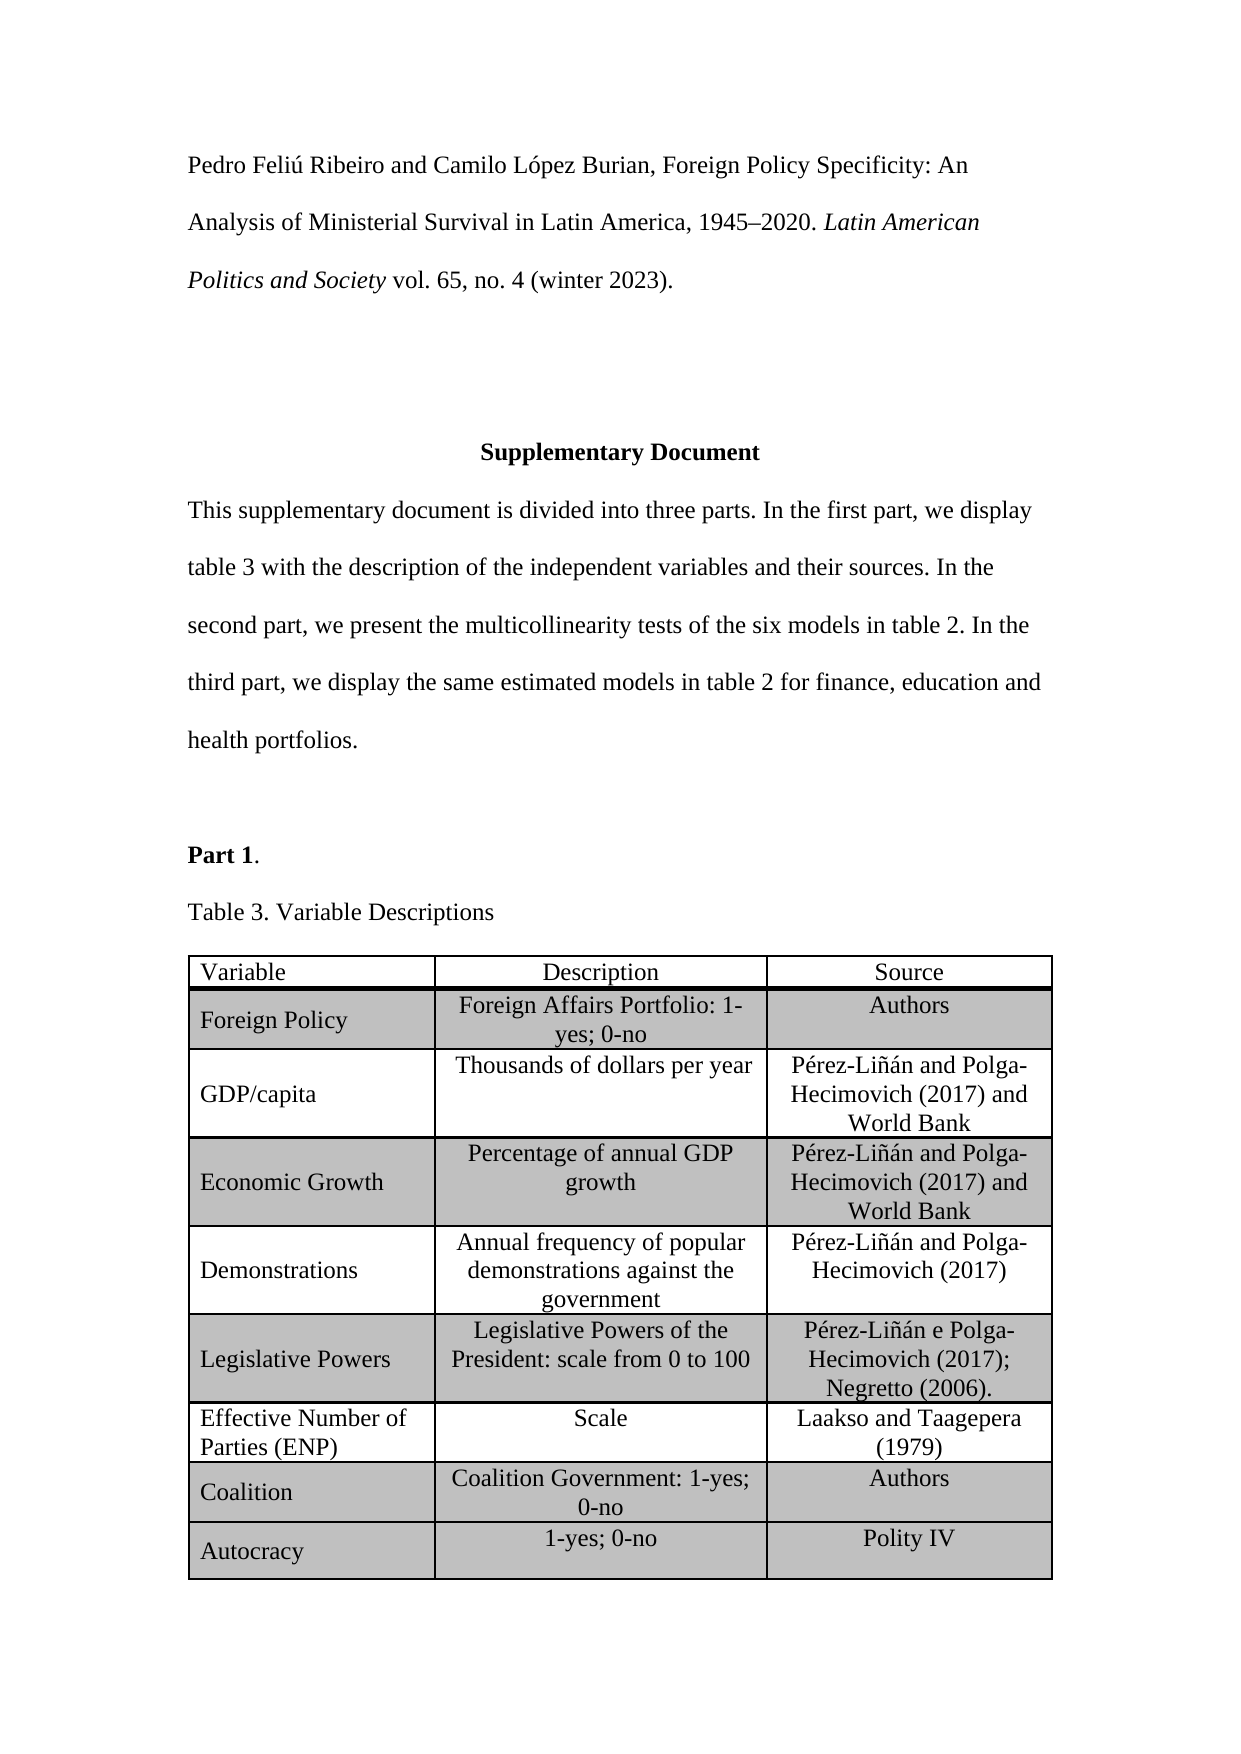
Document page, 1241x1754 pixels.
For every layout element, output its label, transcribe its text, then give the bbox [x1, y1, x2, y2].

table_cell Authors [768, 991, 1051, 1048]
text Pedro Feliú Ribeiro and Camilo López Burian, Foreign Policy Specificity: An Analysis of Ministerial Survival in Latin America, 1945–2020. Latin American Politics and Society vol. 65, no. 4 (winter 2023). [187, 150, 1053, 294]
table_header Variable [190, 957, 434, 986]
table_header Description [436, 957, 766, 986]
table_cell Scale [436, 1404, 766, 1461]
table_cell Pérez-Liñán and Polga-Hecimovich (2017) and World Bank [768, 1050, 1051, 1136]
table_cell Coalition Government: 1-yes; 0-no [436, 1463, 766, 1521]
text This supplementary document is divided into three parts. In the first part, we display table 3 with the description of the independent variables and their sources. In the second part, we present the multicollinearity tests of the six models in table 2. In the third part, we display the same estimated models in table 2 for finance, education and health portfolios. [187, 495, 1053, 754]
table_cell Laakso and Taagepera (1979) [768, 1404, 1051, 1461]
table_cell Pérez-Liñán e Polga-Hecimovich (2017); Negretto (2006). [768, 1315, 1051, 1401]
table_cell Annual frequency of popular demonstrations against the government [436, 1227, 766, 1313]
table_cell Legislative Powers of the President: scale from 0 to 100 [436, 1315, 766, 1401]
table_cell Demonstrations [190, 1227, 434, 1313]
table_cell 1-yes; 0-no [436, 1523, 766, 1578]
table_cell Authors [768, 1463, 1051, 1521]
table_cell GDP/capita [190, 1050, 434, 1136]
table_cell Polity IV [768, 1523, 1051, 1578]
table_cell Pérez-Liñán and Polga-Hecimovich (2017) and World Bank [768, 1139, 1051, 1225]
table_cell Legislative Powers [190, 1315, 434, 1401]
table_cell Foreign Policy [190, 991, 434, 1048]
text Table 3. Variable Descriptions [187, 897, 1053, 926]
table_cell Thousands of dollars per year [436, 1050, 766, 1136]
table_cell Pérez-Liñán and Polga-Hecimovich (2017) [768, 1227, 1051, 1313]
text Part 1. [187, 840, 1053, 869]
table_cell Effective Number of Parties (ENP) [190, 1404, 434, 1461]
table_cell Economic Growth [190, 1139, 434, 1225]
text Supplementary Document [187, 437, 1053, 466]
table_header Source [768, 957, 1051, 986]
table_cell Coalition [190, 1463, 434, 1521]
table_cell Percentage of annual GDP growth [436, 1139, 766, 1225]
table_cell Foreign Affairs Portfolio: 1-yes; 0-no [436, 991, 766, 1048]
table_cell Autocracy [190, 1523, 434, 1578]
